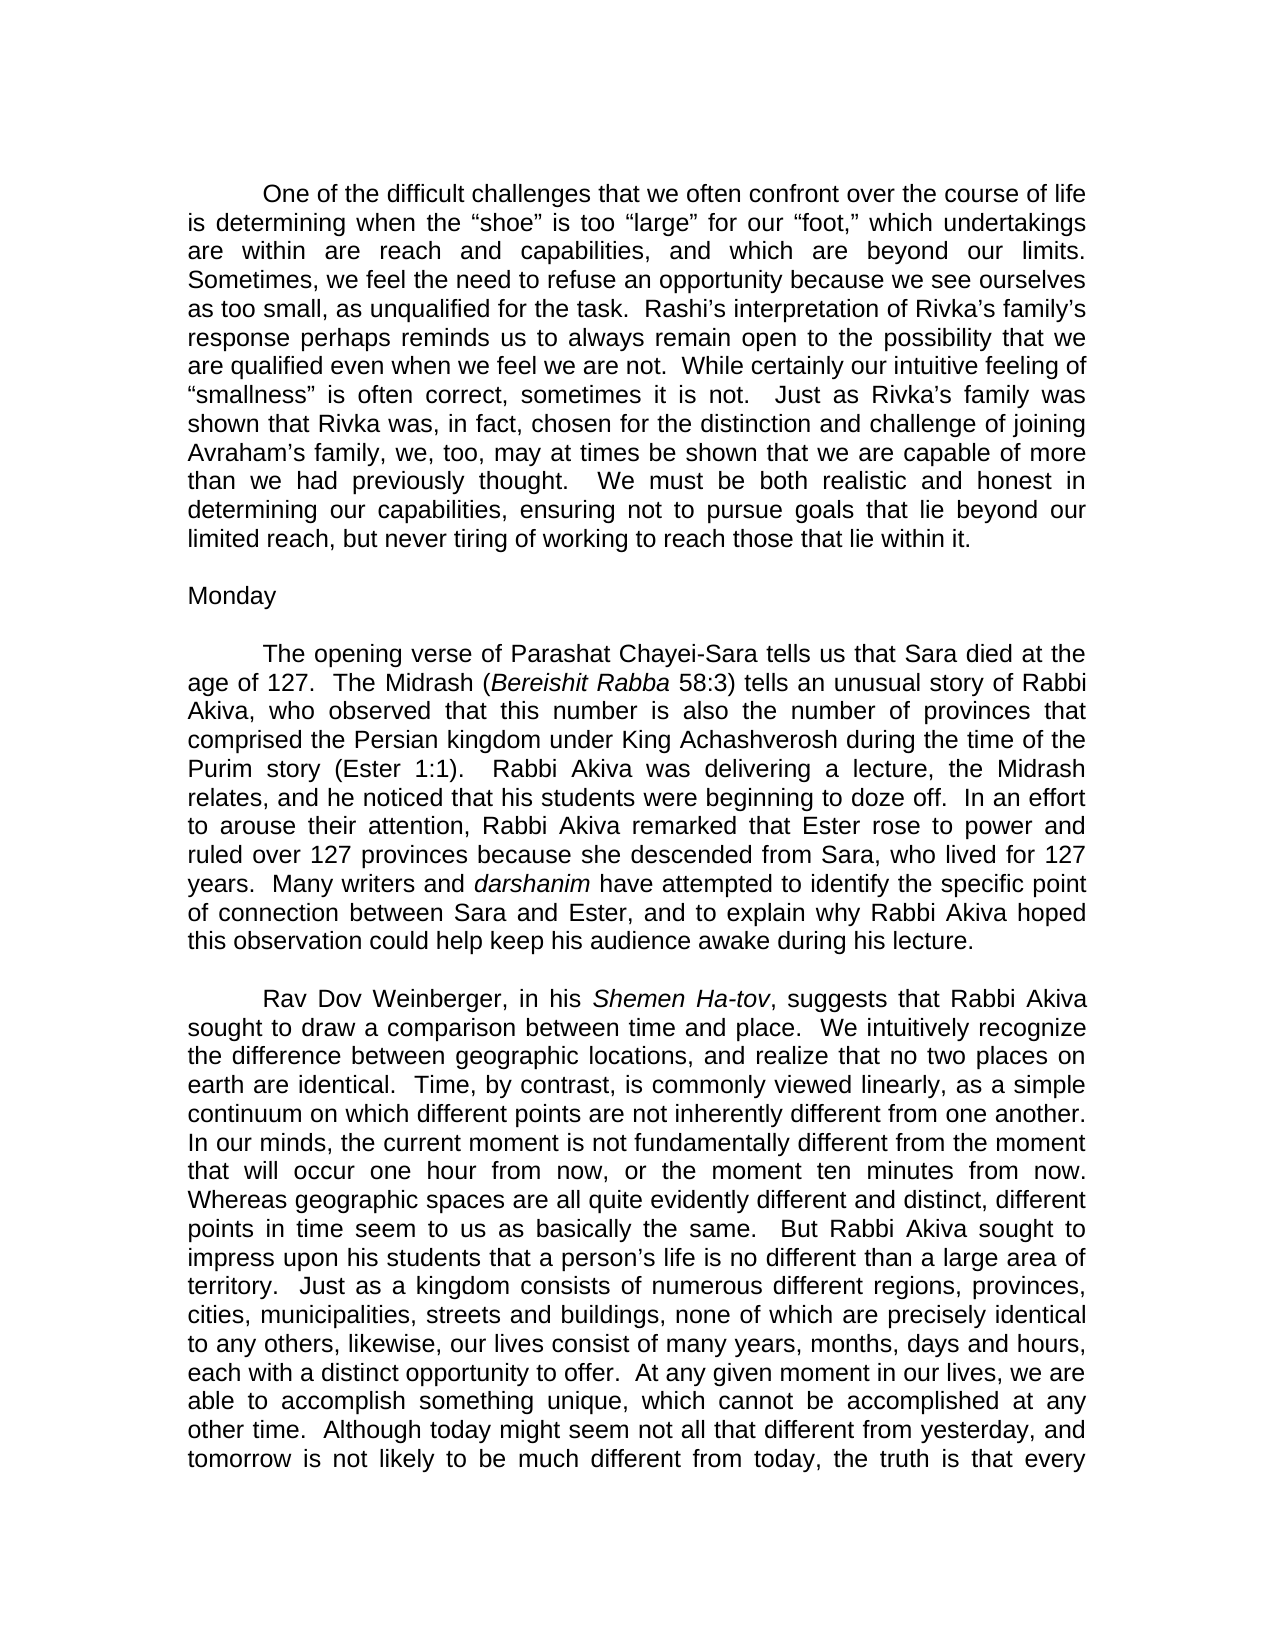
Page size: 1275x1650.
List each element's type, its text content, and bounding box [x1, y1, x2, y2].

text The opening verse of Parashat Chayei-Sara tells us that Sara died at the age of 127. The Midrash (Bereishit Rabba 58:3) tells an unusual story of Rabbi Akiva, who observed that this number is also the number of provinces that comprised the Persian kingdom under King Achashverosh during the time of the Purim story (Ester 1:1). Rabbi Akiva was delivering a lecture, the Midrash relates, and he noticed that his students were beginning to doze off. In an effort to arouse their attention, Rabbi Akiva remarked that Ester rose to power and ruled over 127 provinces because she descended from Sara, who lived for 127 years. Many writers and darshanim have attempted to identify the specific point of connection between Sara and Ester, and to explain why Rabbi Akiva hoped this observation could help keep his audience awake during his lecture. [187, 639, 1088, 955]
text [187, 984, 1088, 1472]
text One of the difficult challenges that we often confront over the course of life is determining when the “shoe” is too “large” for our “foot,” which undertakings are within are reach and capabilities, and which are beyond our limits. Sometimes, we feel the need to refuse an opportunity because we see ourselves as too small, as unqualified for the task. Rashi’s interpretation of Rivka’s family’s response perhaps reminds us to always remain open to the possibility that we are qualified even when we feel we are not. While certainly our intuitive feeling of “smallness” is often correct, sometimes it is not. Just as Rivka’s family was shown that Rivka was, in fact, chosen for the distinction and challenge of joining Avraham’s family, we, too, may at times be shown that we are capable of more than we had previously thought. We must be both realistic and honest in determining our capabilities, ensuring not to pursue goals that lie beyond our limited reach, but never tiring of working to reach those that lie within it. [187, 179, 1088, 552]
text Monday [187, 581, 1088, 610]
